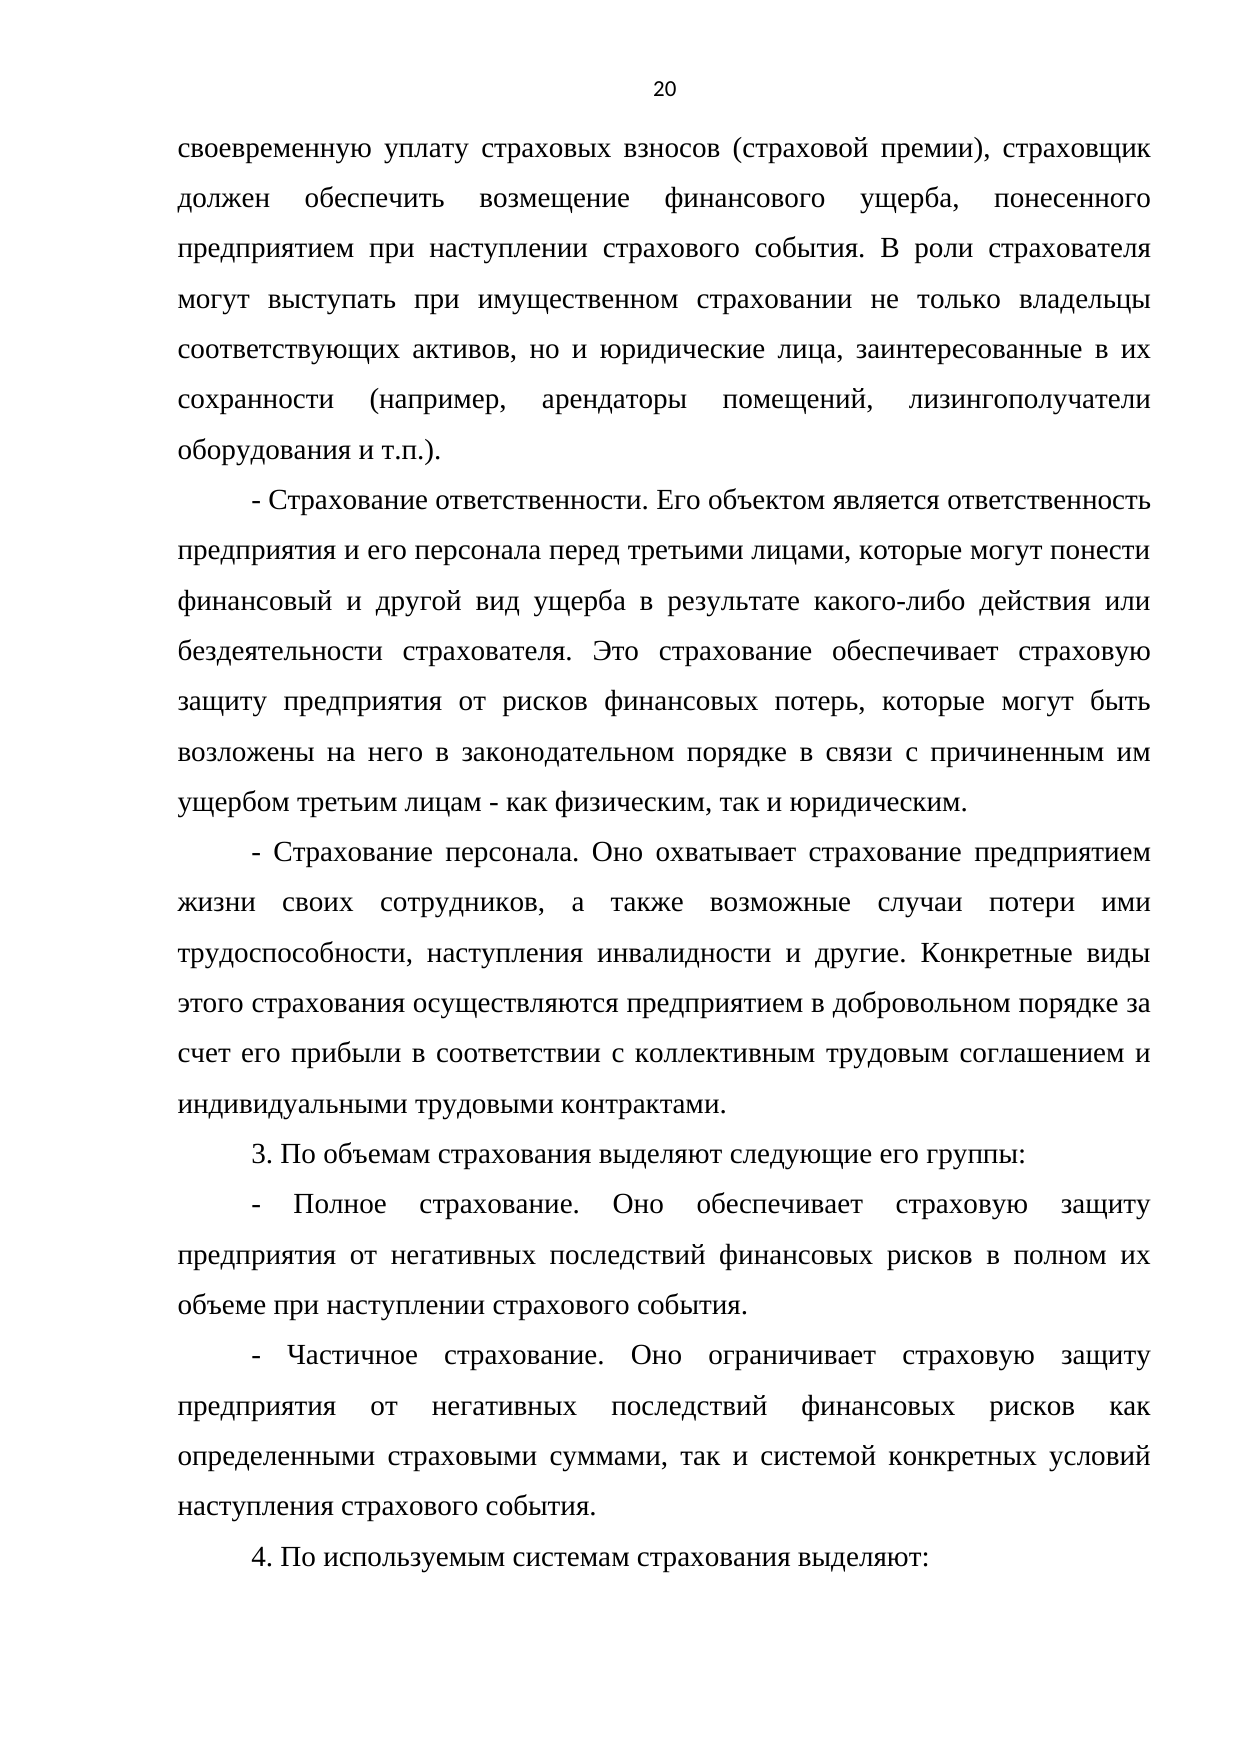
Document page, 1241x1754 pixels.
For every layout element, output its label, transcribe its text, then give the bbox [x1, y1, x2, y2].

text - Полное страхование. Оно обеспечивает страховую защиту предприятия от негативных последствий финансовых рисков в полном их объеме при наступлении страхового события. [177, 1186, 1152, 1321]
text - Страхование ответственности. Его объектом является ответственность предприятия и его персонала перед третьими лицами, которые могут понести финансовый и другой вид ущерба в результате какого-либо действия или бездеятельности страхователя. Это страхование обеспечивает страховую защиту предприятия от рисков финансовых потерь, которые могут быть возложены на него в законодательном порядке в связи с причиненным им ущербом третьим лицам - как физическим, так и юридическим. [177, 482, 1152, 817]
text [177, 130, 1152, 465]
text 4. По используемым системам страхования выделяют: [177, 1539, 1152, 1572]
text 3. По объемам страхования выделяют следующие его группы: [177, 1136, 1152, 1170]
text - Страхование персонала. Оно охватывает страхование предприятием жизни своих сотрудников, а также возможные случаи потери ими трудоспособности, наступления инвалидности и другие. Конкретные виды этого страхования осуществляются предприятием в добровольном порядке за счет его прибыли в соответствии с коллективным трудовым соглашением и индивидуальными трудовыми контрактами. [177, 834, 1152, 1119]
text - Частичное страхование. Оно ограничивает страховую защиту предприятия от негативных последствий финансовых рисков как определенными страховыми суммами, так и системой конкретных условий наступления страхового события. [177, 1337, 1152, 1522]
